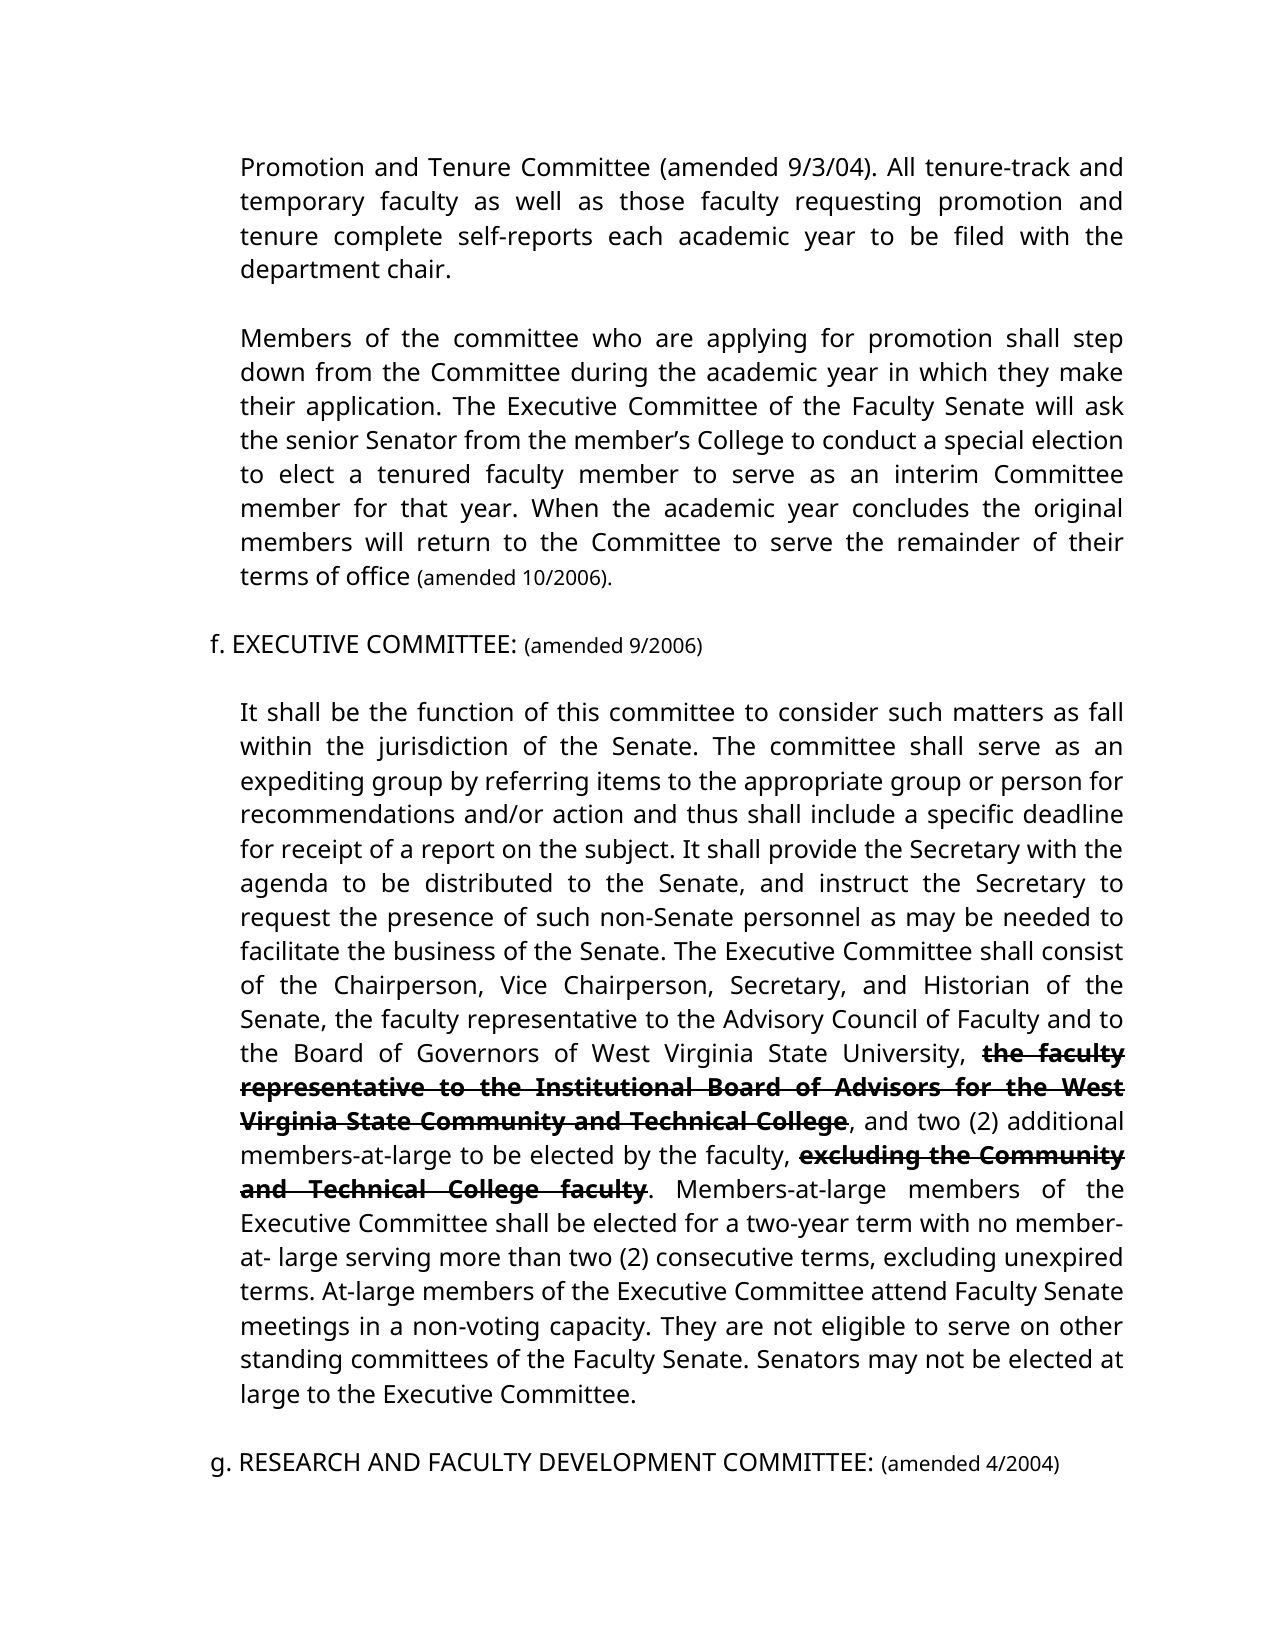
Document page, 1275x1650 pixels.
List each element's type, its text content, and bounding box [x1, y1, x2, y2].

text It shall be the function of this committee to consider such matters as fall within the jurisdiction of the Senate. The committee shall serve as an expediting group by referring items to the appropriate group or person for recommendations and/or action and thus shall include a specific deadline for receipt of a report on the subject. It shall provide the Secretary with the agenda to be distributed to the Senate, and instruct the Secretary to request the presence of such non-Senate personnel as may be needed to facilitate the business of the Senate. The Executive Committee shall consist of the Chairperson, Vice Chairperson, Secretary, and Historian of the Senate, the faculty representative to the Advisory Council of Faculty and to the Board of Governors of West Virginia State University, the faculty representative to the Institutional Board of Advisors for the West Virginia State Community and Technical College, and two (2) additional members-at-large to be elected by the faculty, excluding the Community and Technical College faculty. Members-at-large members of the Executive Committee shall be elected for a two-year term with no member-at- large serving more than two (2) consecutive terms, excluding unexpired terms. At-large members of the Executive Committee attend Faculty Senate meetings in a non-voting capacity. They are not eligible to serve on other standing committees of the Faculty Senate. Senators may not be elected at large to the Executive Committee. [240, 695, 1125, 1089]
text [240, 150, 1125, 286]
text f. EXECUTIVE COMMITTEE: (amended 9/2006) [210, 627, 1125, 661]
text g. RESEARCH AND FACULTY DEVELOPMENT COMMITTEE: (amended 4/2004) [210, 1444, 1125, 1478]
text Members of the committee who are applying for promotion shall step down from the Committee during the academic year in which they make their application. The Executive Committee of the Faculty Senate will ask the senior Senator from the member’s College to conduct a special election to elect a tenured faculty member to serve as an interim Committee member for that year. When the academic year concludes the original members will return to the Committee to serve the remainder of their terms of office (amended 10/2006). [240, 320, 1125, 593]
text It shall be the function of this committee to consider such matters as fall within the jurisdiction of the Senate. The committee shall serve as an expediting group by referring items to the appropriate group or person for recommendations and/or action and thus shall include a specific deadline for receipt of a report on the subject. It shall provide the Secretary with the agenda to be distributed to the Senate, and instruct the Secretary to request the presence of such non-Senate personnel as may be needed to facilitate the business of the Senate. The Executive Committee shall consist of the Chairperson, Vice Chairperson, Secretary, and Historian of the Senate, the faculty representative to the Advisory Council of Faculty and to the Board of Governors of West Virginia State University, the faculty representative to the Institutional Board of Advisors for the West Virginia State Community and Technical College, and two (2) additional members-at-large to be elected by the faculty, excluding the Community and Technical College faculty. Members-at-large members of the Executive Committee shall be elected for a two-year term with no member-at- large serving more than two (2) consecutive terms, excluding unexpired terms. At-large members of the Executive Committee attend Faculty Senate meetings in a non-voting capacity. They are not eligible to serve on other standing committees of the Faculty Senate. Senators may not be elected at large to the Executive Committee. [240, 1091, 1125, 1410]
